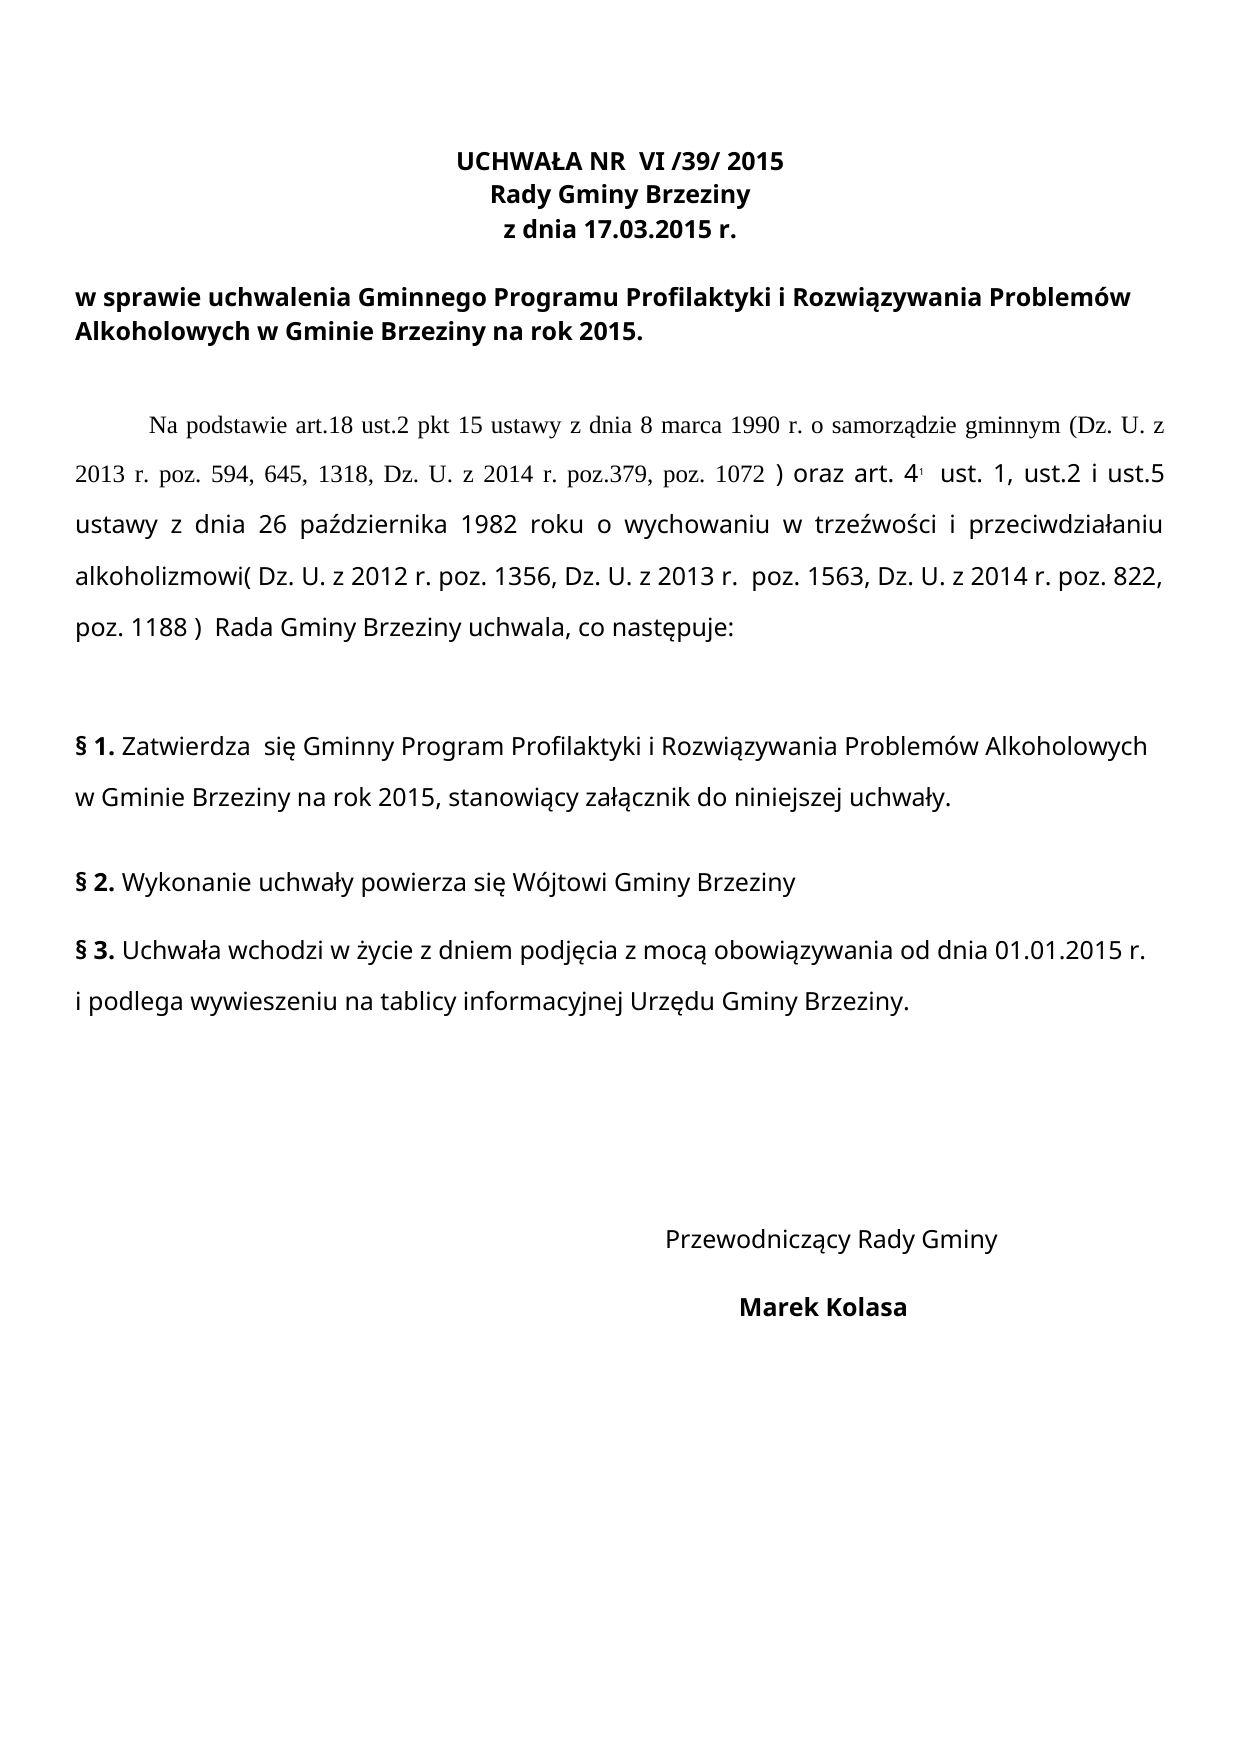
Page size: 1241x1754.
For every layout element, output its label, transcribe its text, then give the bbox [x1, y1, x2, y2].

text § 2. Wykonanie uchwały powierza się Wójtowi Gminy Brzeziny [75, 864, 1165, 898]
text § 3. Uchwała wchodzi w życie z dniem podjęcia z mocą obowiązywania od dnia 01.01.2015 r. [75, 933, 1165, 967]
text Rady Gminy Brzeziny [75, 177, 1165, 211]
text Przewodniczący Rady Gminy [665, 1222, 1165, 1256]
text Alkoholowych w Gminie Brzeziny na rok 2015. [75, 313, 1165, 347]
text Marek Kolasa [739, 1290, 1165, 1324]
text Na podstawie art.18 ust.2 pkt 15 ustawy z dnia 8 marca 1990 r. o samorządzie gminnym (Dz. U. z 2013 r. poz. 594, 645, 1318, Dz. U. z 2014 r. poz.379, poz. 1072 ) oraz art. 41 ust. 1, ust.2 i ust.5 ustawy z dnia 26 października 1982 roku o wychowaniu w trzeźwości i przeciwdziałaniu alkoholizmowi( Dz. U. z 2012 r. poz. 1356, Dz. U. z 2013 r. poz. 1563, Dz. U. z 2014 r. poz. 822, poz. 1188 ) Rada Gminy Brzeziny uchwala, co następuje: [75, 410, 1165, 643]
title UCHWAŁA NR VI /39/ 2015 [75, 143, 1165, 177]
text w sprawie uchwalenia Gminnego Programu Profilaktyki i Rozwiązywania Problemów [75, 279, 1165, 313]
text § 1. Zatwierdza się Gminny Program Profilaktyki i Rozwiązywania Problemów Alkoholowych [75, 728, 1165, 762]
text i podlega wywieszeniu na tablicy informacyjnej Urzędu Gminy Brzeziny. [75, 984, 1165, 1018]
text z dnia 17.03.2015 r. [75, 211, 1165, 245]
text w Gminie Brzeziny na rok 2015, stanowiący załącznik do niniejszej uchwały. [75, 779, 1165, 813]
